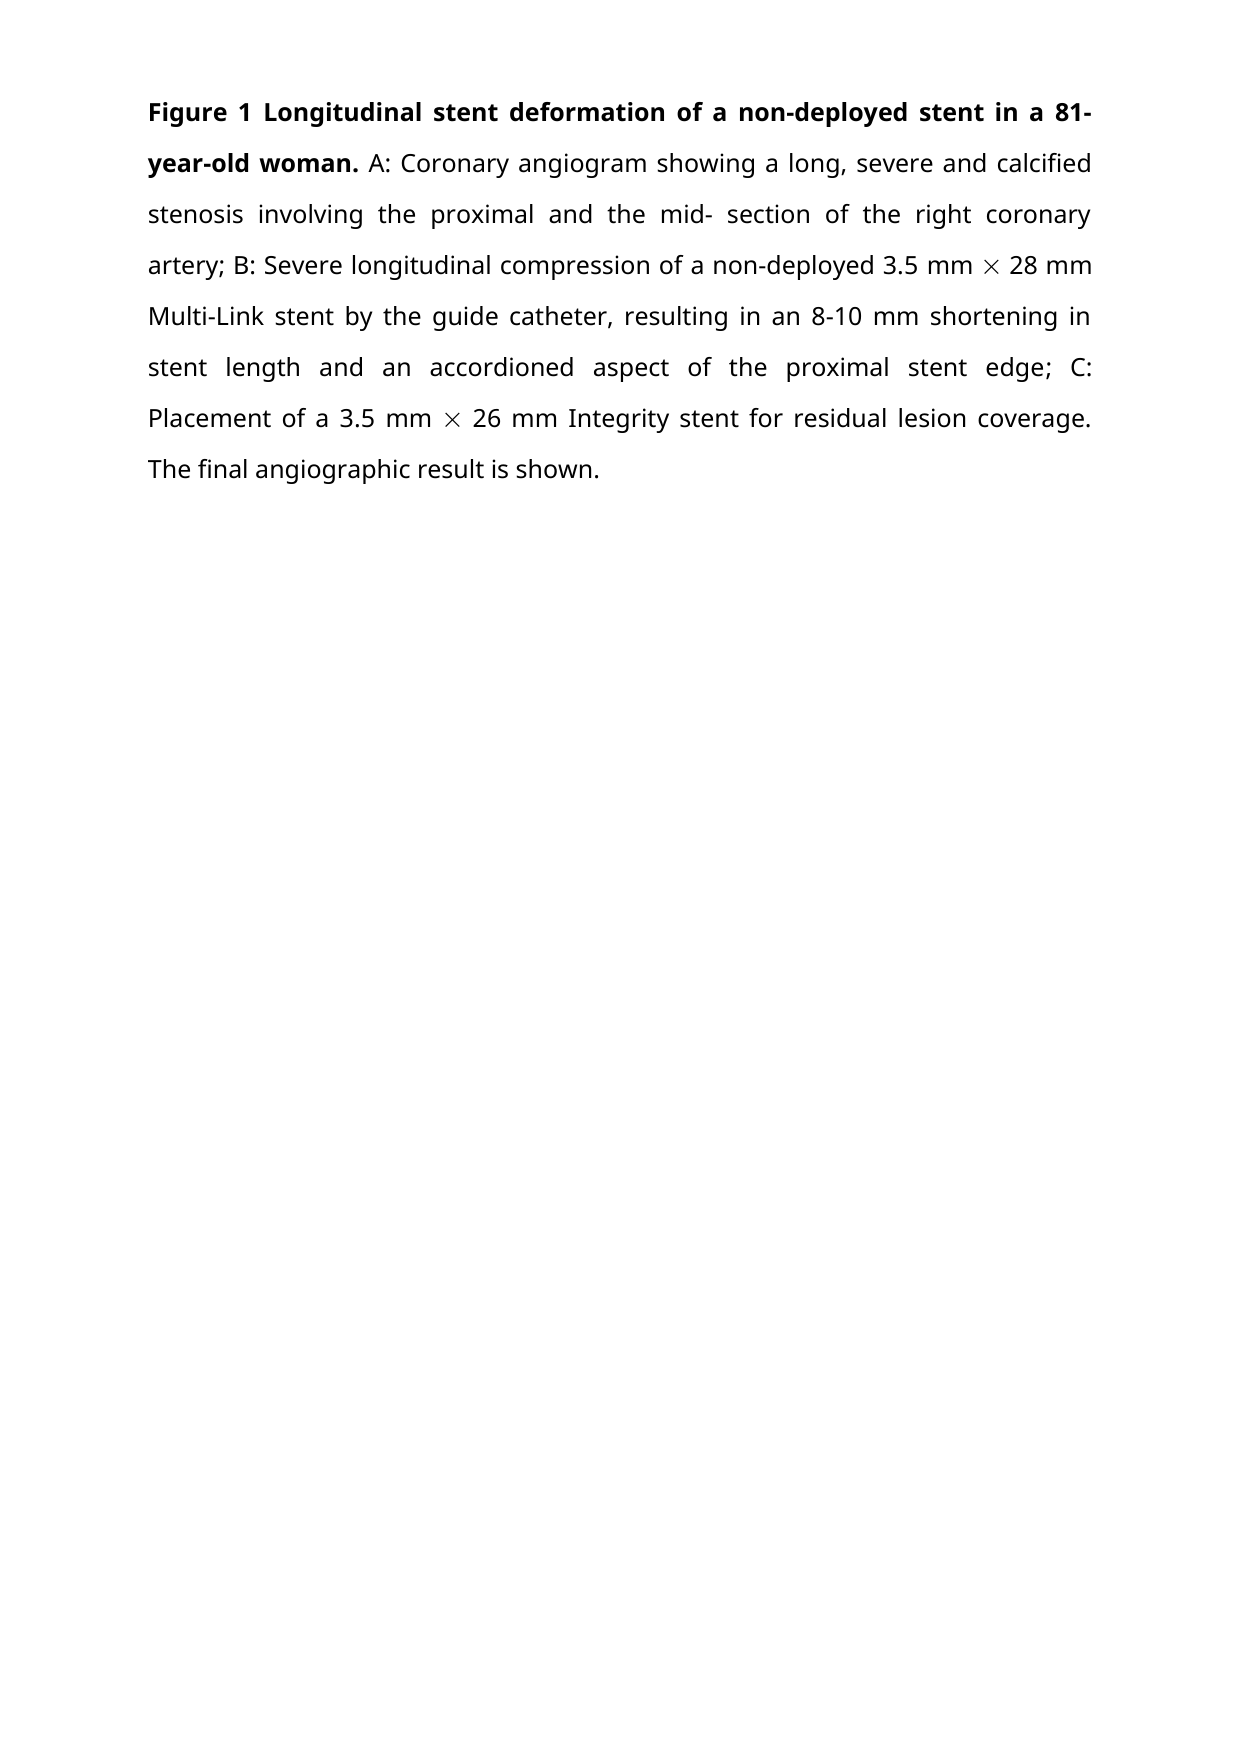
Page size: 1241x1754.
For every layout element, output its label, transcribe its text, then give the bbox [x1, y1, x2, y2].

text Figure 1 Longitudinal stent deformation of a non-deployed stent in a 81-year-old woman. A: Coronary angiogram showing a long, severe and calcified stenosis involving the proximal and the mid- section of the right coronary artery; B: Severe longitudinal compression of a non-deployed 3.5 mm 28 mm Multi-Link stent by the guide catheter, resulting in an 8-10 mm shortening in stent length and an accordioned aspect of the proximal stent edge; C: Placement of a 3.5 mm 26 mm Integrity stent for residual lesion coverage. The final angiographic result is shown. [148, 94, 1092, 486]
